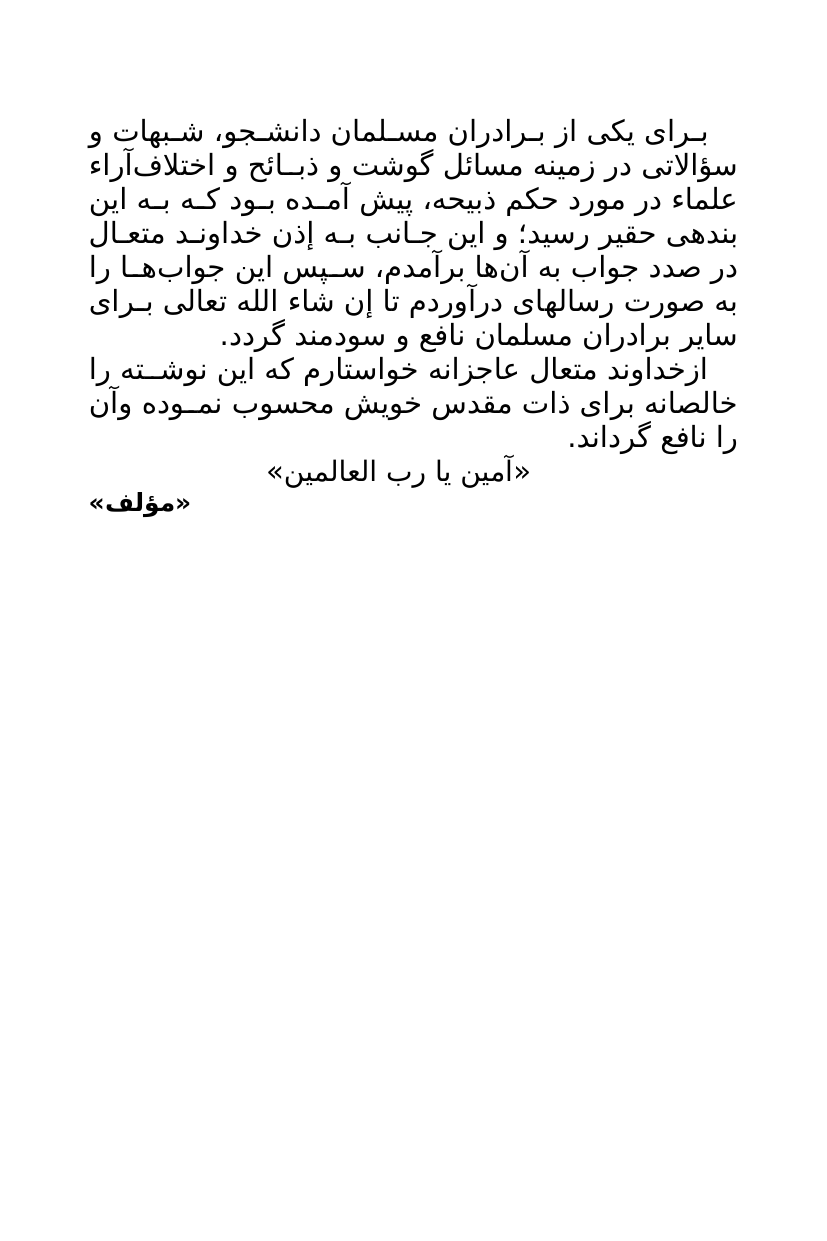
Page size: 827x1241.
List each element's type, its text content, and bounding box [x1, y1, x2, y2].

text برای یکی از برادران مسلمان دانشجو، شبهات و سؤالاتی در زمینه مسائل گوشت و ذبائح و اختلاف‌آراء علماء در مورد حکم ذبیحه، پیش آمده بود که به این بندهی حقیر رسید؛ و این جانب به إذن خداوند متعال در صدد جواب به آن‌ها برآمدم، سپس این جواب‌ها را به صورت رسالهای درآوردم تا إن شاء الله تعالی برای سایر برادران مسلمان نافع و سودمند گردد. [89, 114, 738, 352]
text ازخداوند متعال عاجزانه خواستارم که این نوشته را خالصانه برای ذات مقدس خویش محسوب نموده وآن را نافع گرداند. [89, 352, 738, 454]
text «آمین یا رب العالمین» [89, 454, 738, 488]
text «مؤلف» [89, 488, 738, 517]
